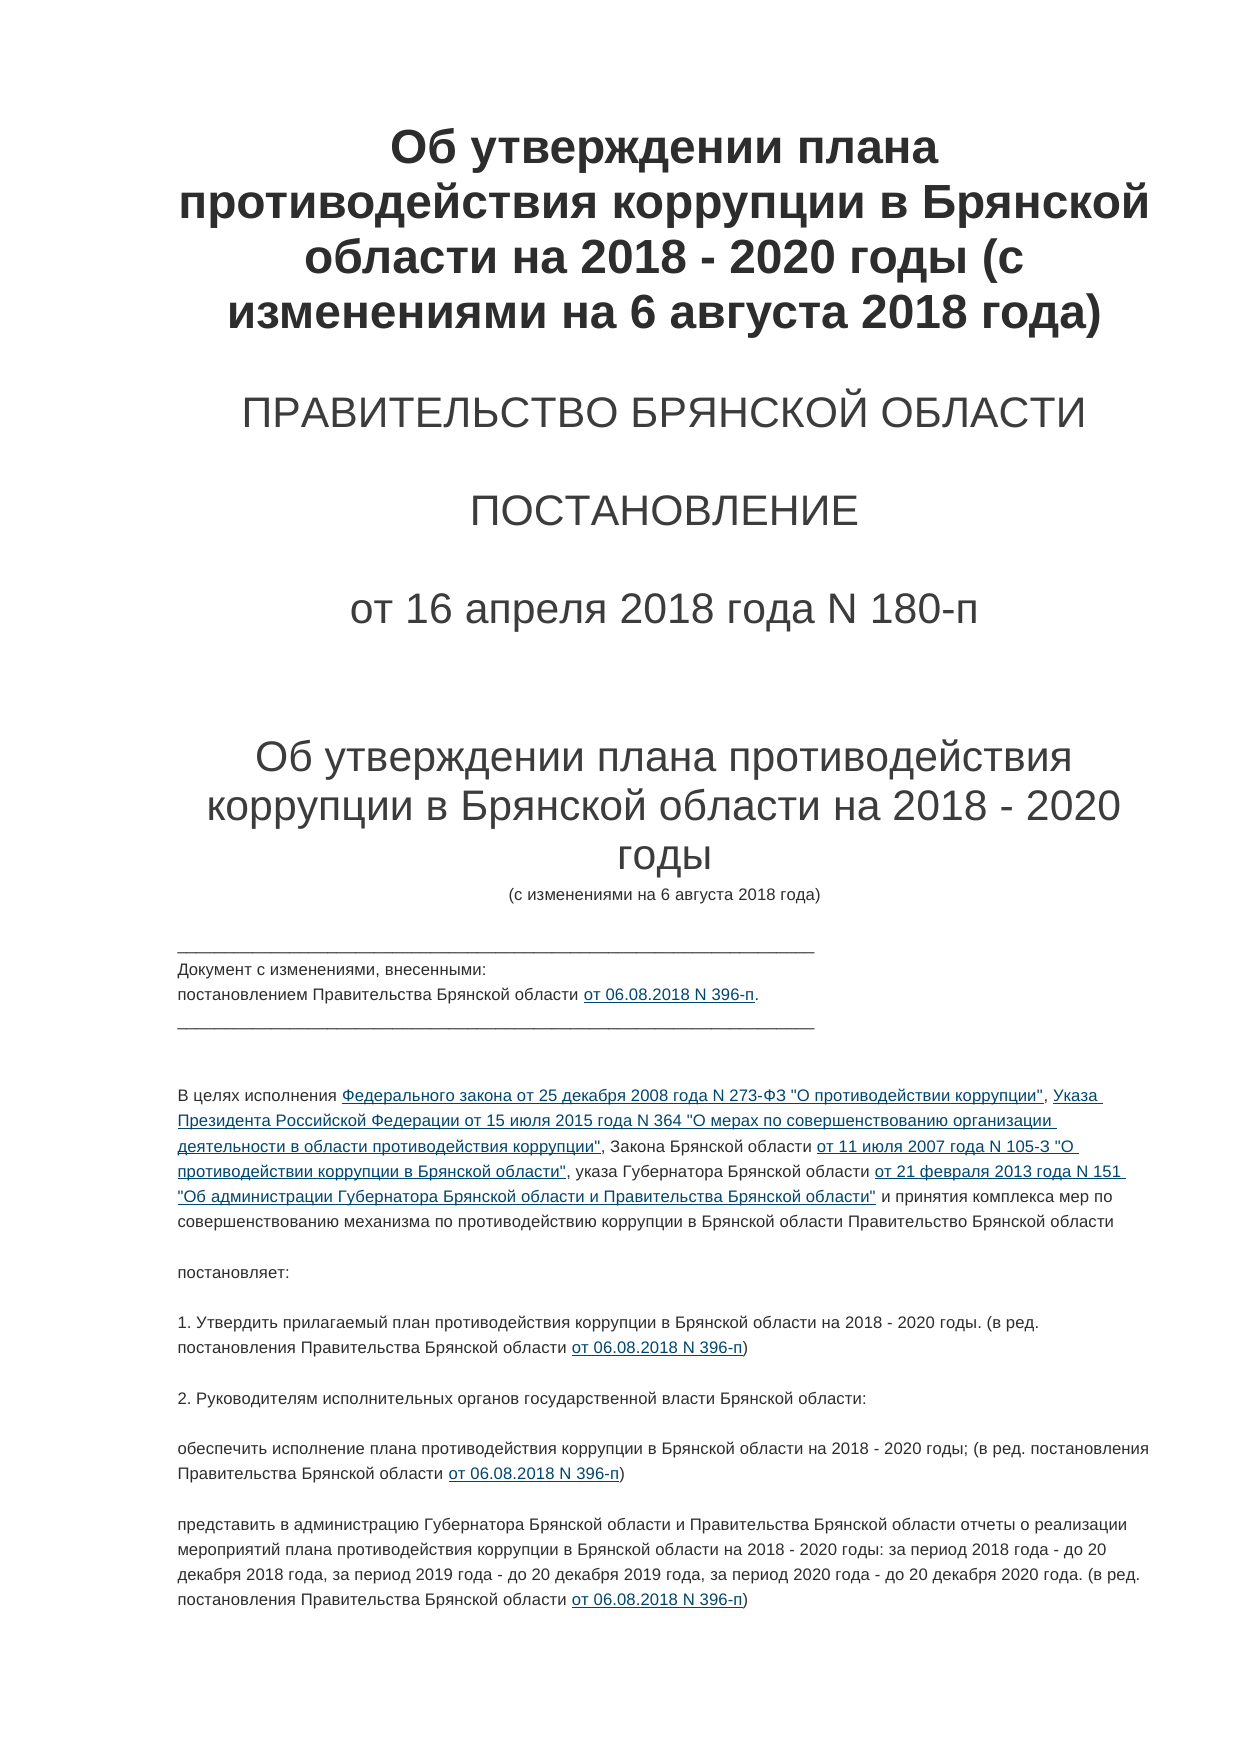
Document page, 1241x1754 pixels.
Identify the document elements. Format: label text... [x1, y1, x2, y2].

text ПРАВИТЕЛЬСТВО БРЯНСКОЙ ОБЛАСТИ [177, 338, 1152, 486]
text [177, 903, 1152, 1634]
text Об утверждении плана противодействия коррупции в Брянской области на 2018 - 2020 годы (с изменениями на 6 августа 2018 года) [177, 118, 1152, 338]
text (с изменениями на 6 августа 2018 года) [177, 878, 1152, 903]
text ПОСТАНОВЛЕНИЕ от 16 апреля 2018 года N 180-п Об утверждении плана противодействия коррупции в Брянской области на 2018 - 2020 годы [177, 486, 1152, 878]
